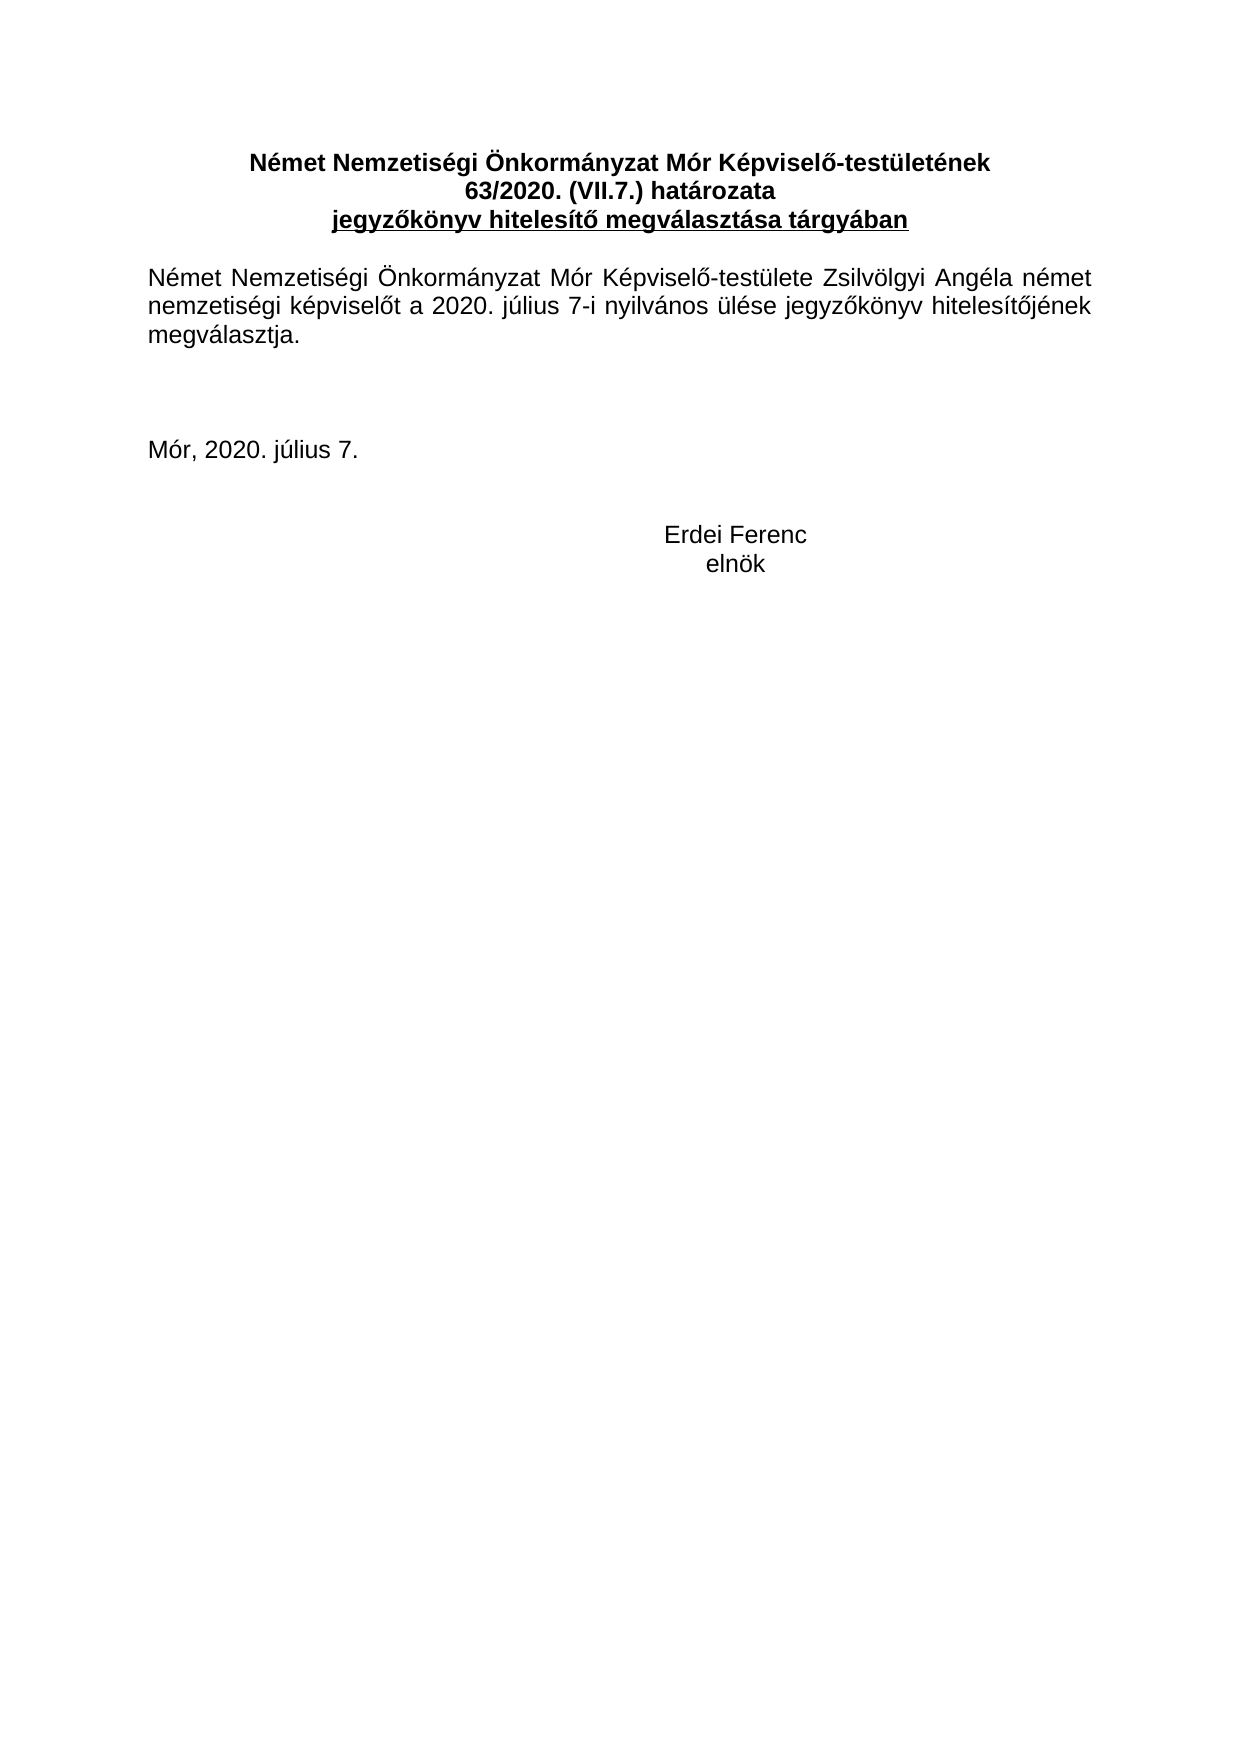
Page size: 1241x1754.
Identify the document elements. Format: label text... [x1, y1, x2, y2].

text Német Nemzetiségi Önkormányzat Mór Képviselő-testületének [148, 148, 1093, 176]
text Erdei Ferenc [148, 520, 1093, 549]
text jegyzőkönyv hitelesítő megválasztása tárgyában [148, 205, 1093, 234]
text Mór, 2020. július 7. [148, 435, 1093, 464]
text 63/2020. (VII.7.) határozata [148, 176, 1093, 205]
text Német Nemzetiségi Önkormányzat Mór Képviselő-testülete Zsilvölgyi Angéla német nemzetiségi képviselőt a 2020. július 7-i nyilvános ülése jegyzőkönyv hitelesítőjének megválasztja. [148, 263, 1093, 349]
text elnök [148, 549, 1093, 577]
